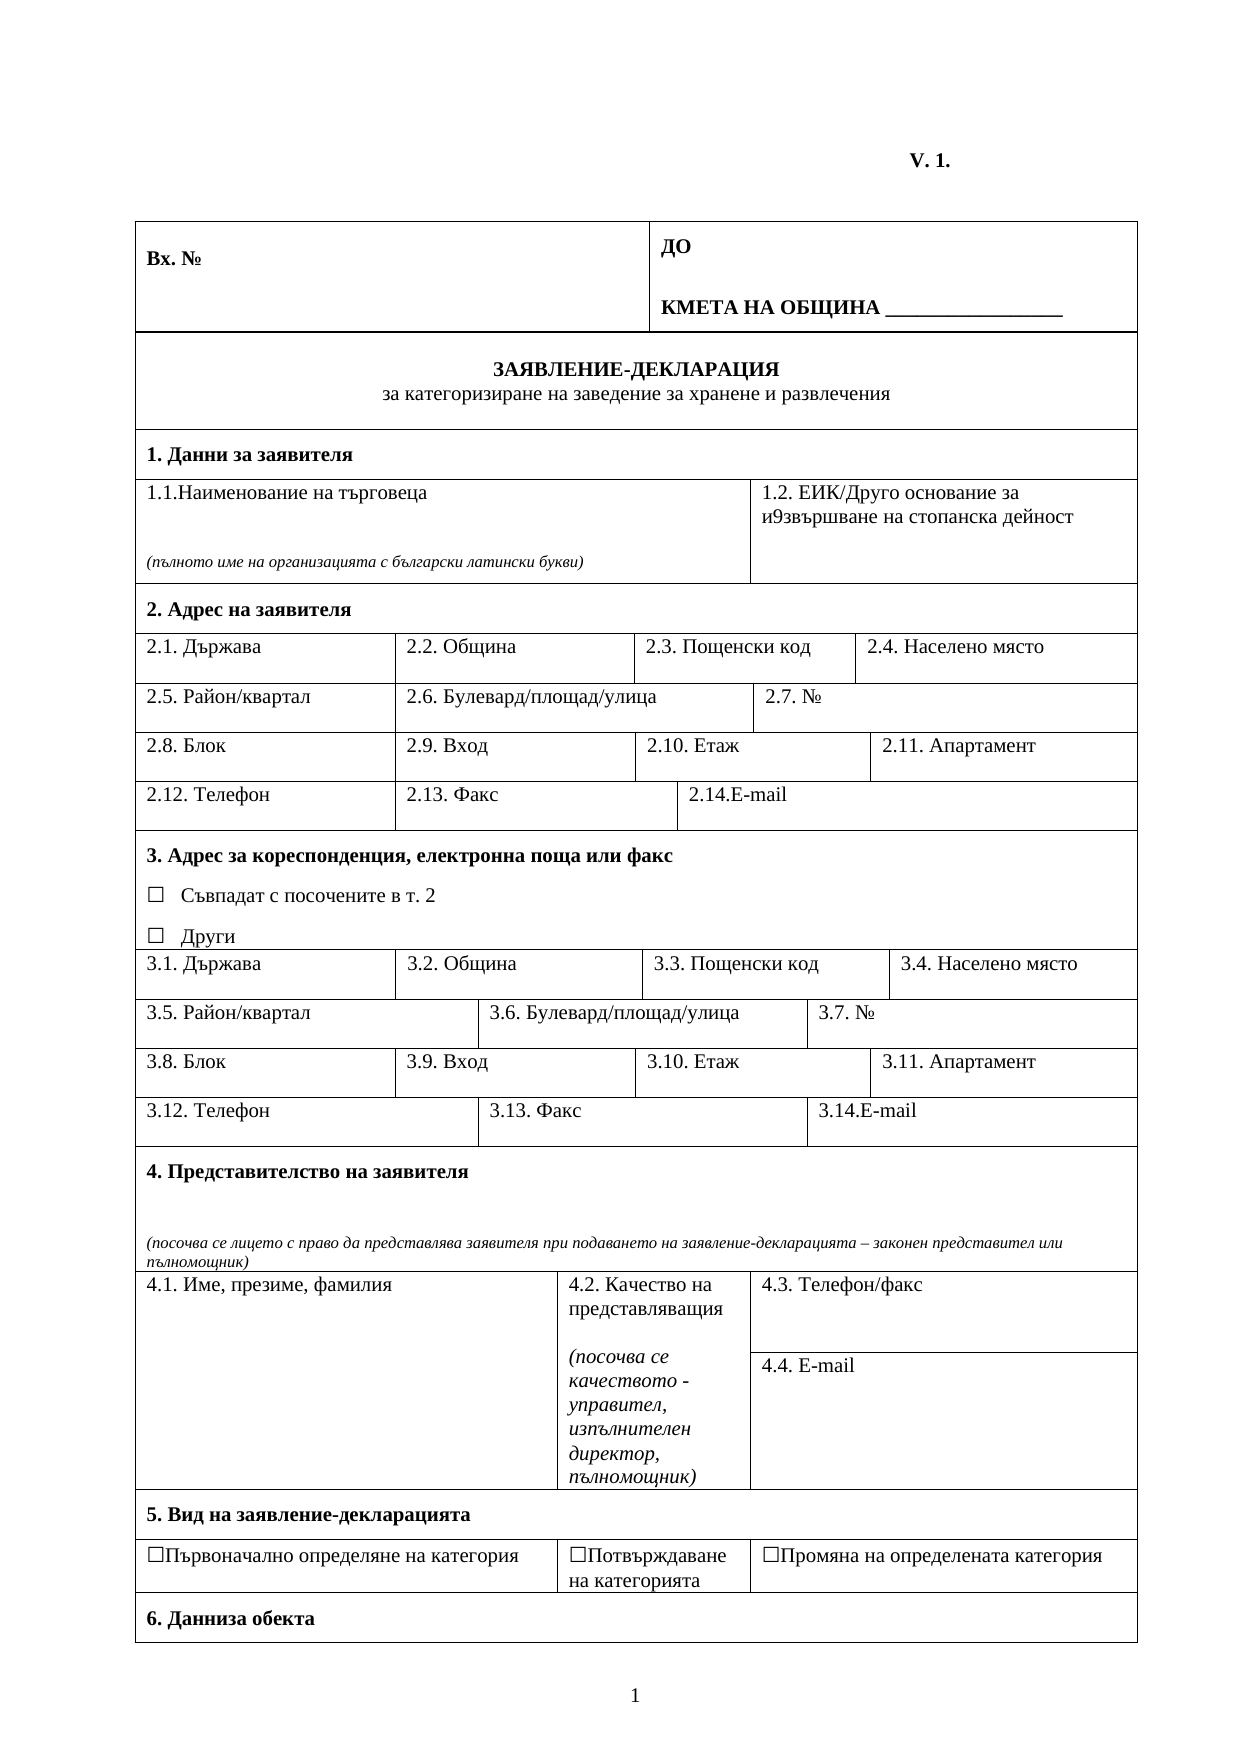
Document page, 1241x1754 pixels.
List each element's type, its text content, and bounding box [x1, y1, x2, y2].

table_cell 2.2. Община [396, 634, 634, 682]
table_cell 2.6. Булевард/площад/улица [396, 684, 753, 732]
table_cell 3.11. Апартамент [871, 1049, 1137, 1097]
table_cell 2.7. № [754, 684, 1137, 732]
table_cell Промяна на определената категория [751, 1540, 1137, 1592]
table_cell 3.6. Булевард/площад/улица [479, 1000, 807, 1048]
table_cell 3.14.Е-mail [808, 1098, 1137, 1146]
table_cell 1.2. ЕИК/Друго основание за и9звършване на стопанска дейност [751, 480, 1137, 583]
table_cell 2.11. Апартамент [871, 733, 1137, 781]
table_cell ЗАЯВЛЕНИЕ-ДЕКЛАРАЦИЯ за категоризиране на заведение за хранене и развлечения [136, 333, 1137, 429]
table_cell 3.2. Община [396, 950, 642, 998]
table_cell Потвърждаване на категорията [558, 1540, 750, 1592]
table_header ДО КМЕТА НА ОБЩИНА _________________ [650, 222, 1137, 331]
table_cell 1.1.Наименование на търговеца (пълното име на организацията с български латински букви) [136, 480, 750, 583]
table_cell 3.4. Населено място [890, 950, 1137, 998]
table_cell 3.5. Район/квартал [136, 1000, 478, 1048]
table_cell 2.1. Държава [136, 634, 395, 682]
table_cell 5. Вид на заявление-декларацията [136, 1490, 1137, 1539]
text V. 1. [664, 148, 1122, 172]
table_cell 2.4. Населено място [856, 634, 1137, 682]
table_cell 3.8. Блок [136, 1049, 395, 1097]
table_cell 2.5. Район/квартал [136, 684, 395, 732]
table_cell 2.8. Блок [136, 733, 395, 781]
table_header Вх. № [136, 222, 649, 331]
table_cell 3.12. Телефон [136, 1098, 478, 1146]
table_cell 3.9. Вход [396, 1049, 635, 1097]
table_cell 3. Адрес за кореспонденция, електронна поща или факс Съвпадат с посочените в т. 2 Други [136, 831, 1137, 949]
table_cell 4. Представителство на заявителя (посочва се лицето с право да представлява заявителя при подаването на заявление-декларацията – законен представител или пълномощник) [136, 1147, 1137, 1271]
table_cell 2. Адрес на заявителя [136, 584, 1137, 633]
table_cell 3.3. Пощенски код [643, 950, 889, 998]
table_cell 4.3. Телефон/факс [751, 1272, 1137, 1352]
table_cell 2.12. Телефон [136, 782, 395, 830]
table_cell 2.3. Пощенски код [635, 634, 855, 682]
table_cell 3.7. № [808, 1000, 1137, 1048]
table_cell 3.10. Етаж [636, 1049, 870, 1097]
table_cell Първоначално определяне на категория [136, 1540, 557, 1592]
table_cell 2.10. Етаж [636, 733, 870, 781]
table_cell 4.4. Е-mail [751, 1353, 1137, 1488]
table_cell 2.13. Факс [396, 782, 677, 830]
table_cell 3.1. Държава [136, 950, 395, 998]
table_cell 3.13. Факс [479, 1098, 807, 1146]
table_cell 2.9. Вход [396, 733, 635, 781]
table_cell 4.2. Качество на представляващия (посочва се качеството - управител, изпълнителен директор, пълномощник) [558, 1272, 750, 1488]
table_cell 2.14.Е-mail [678, 782, 1137, 830]
table_cell 4.1. Име, презиме, фамилия [136, 1272, 557, 1488]
table_cell 1. Данни за заявителя [136, 430, 1137, 479]
table_cell 6. Данниза обекта [136, 1593, 1137, 1642]
